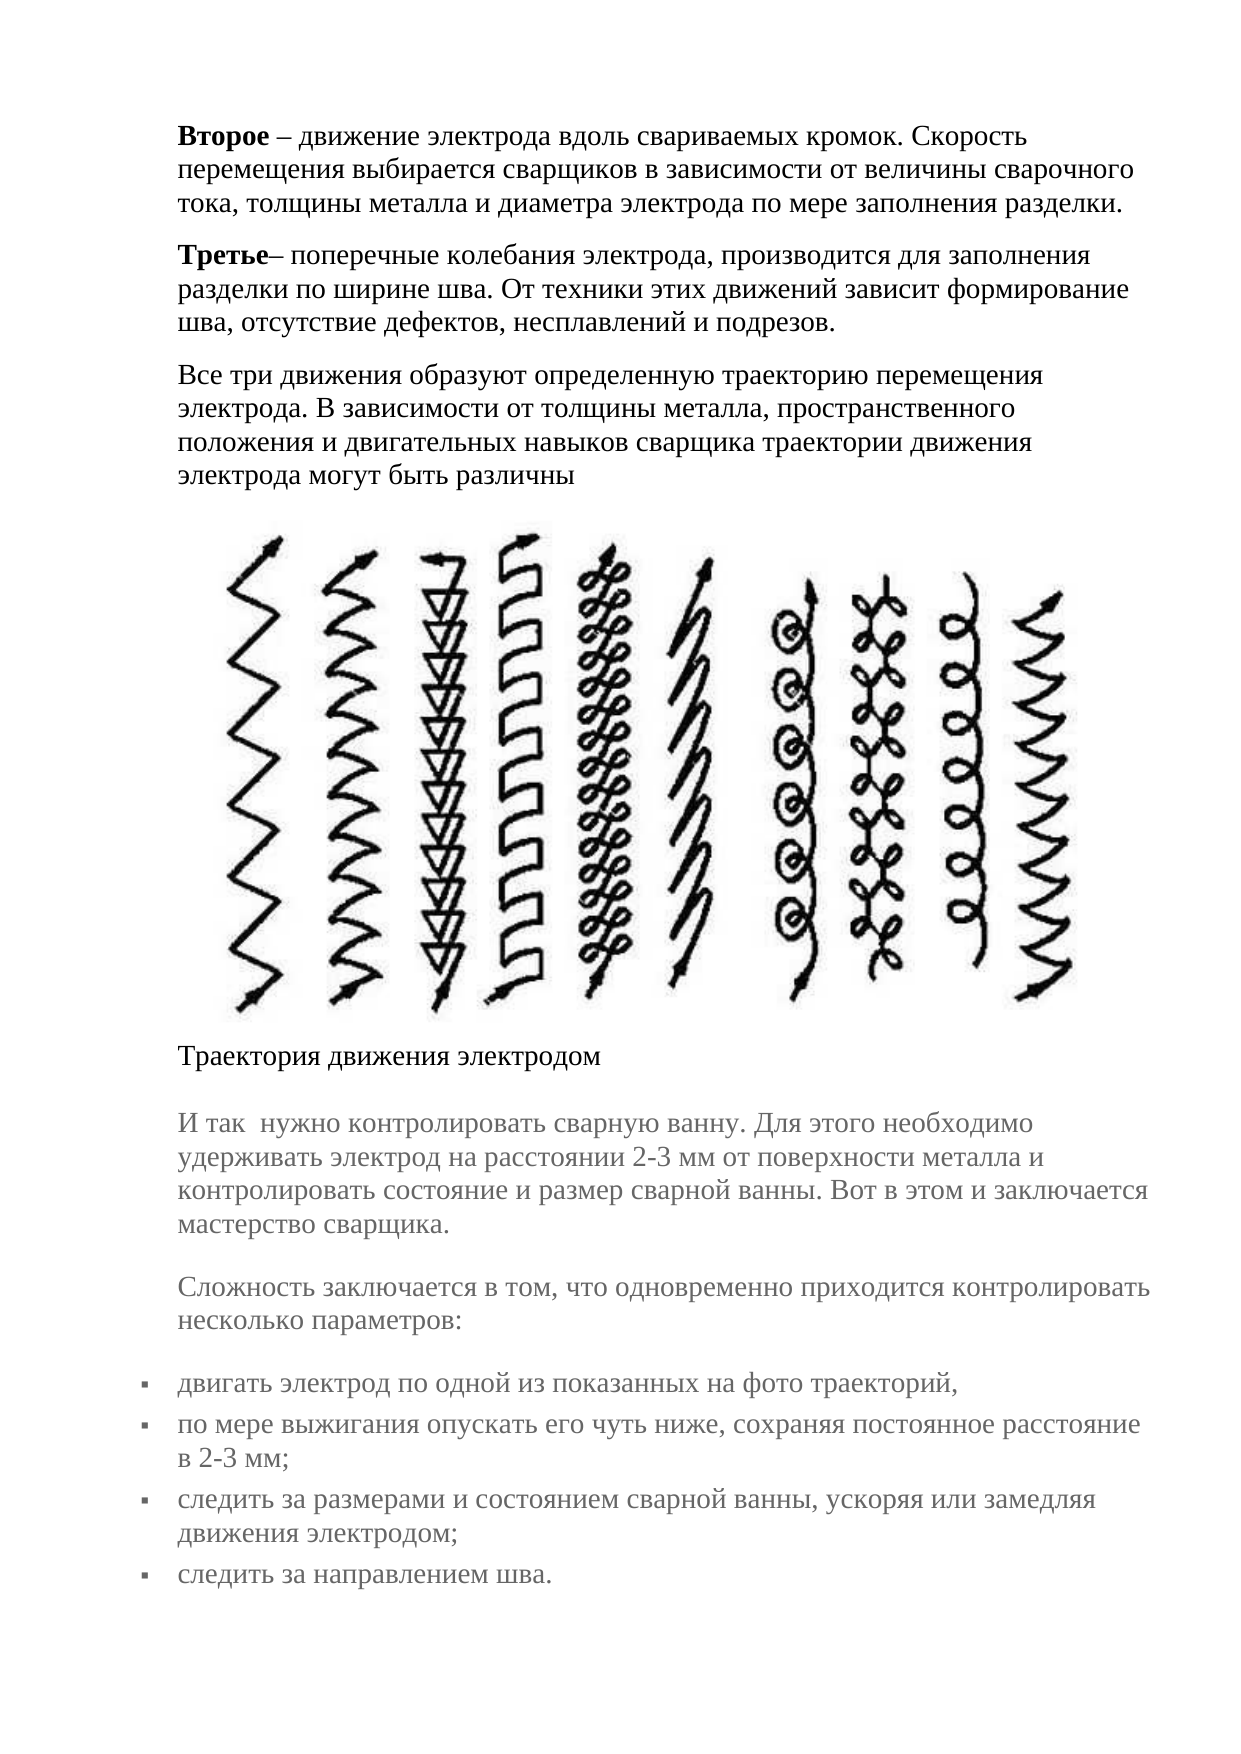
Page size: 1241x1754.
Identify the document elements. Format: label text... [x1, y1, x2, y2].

text И так нужно контролировать сварную ванну. Для этого необходимо удерживать электрод на расстоянии 2-3 мм от поверхности металла и контролировать состояние и размер сварной ванны. Вот в этом и заключается мастерство сварщика. [177, 1105, 1152, 1239]
list следить за направлением шва. [140, 1556, 1152, 1590]
text Второе – движение электрода вдоль свариваемых кромок. Скорость перемещения выбирается сварщиков в зависимости от величины сварочного тока, толщины металла и диаметра электрода по мере заполнения разделки. [177, 118, 1152, 219]
list следить за размерами и состоянием сварной ванны, ускоряя или замедляя движения электродом; [140, 1481, 1152, 1548]
text Все три движения образуют определенную траекторию перемещения электрода. В зависимости от толщины металла, пространственного положения и двигательных навыков сварщика траектории движения электрода могут быть различны [177, 357, 1152, 491]
text Траектория движения электродом [177, 1038, 1152, 1071]
text Сложность заключается в том, что одновременно приходится контролировать несколько параметров: [177, 1269, 1152, 1336]
text Третье– поперечные колебания электрода, производится для заполнения разделки по ширине шва. От техники этих движений зависит формирование шва, отсутствие дефектов, несплавлений и подрезов. [177, 237, 1152, 338]
picture [177, 509, 1115, 1038]
list по мере выжигания опускать его чуть ниже, сохраняя постоянное расстояние в 2-3 мм; [140, 1406, 1152, 1473]
list двигать электрод по одной из показанных на фото траекторий, [140, 1365, 1152, 1398]
